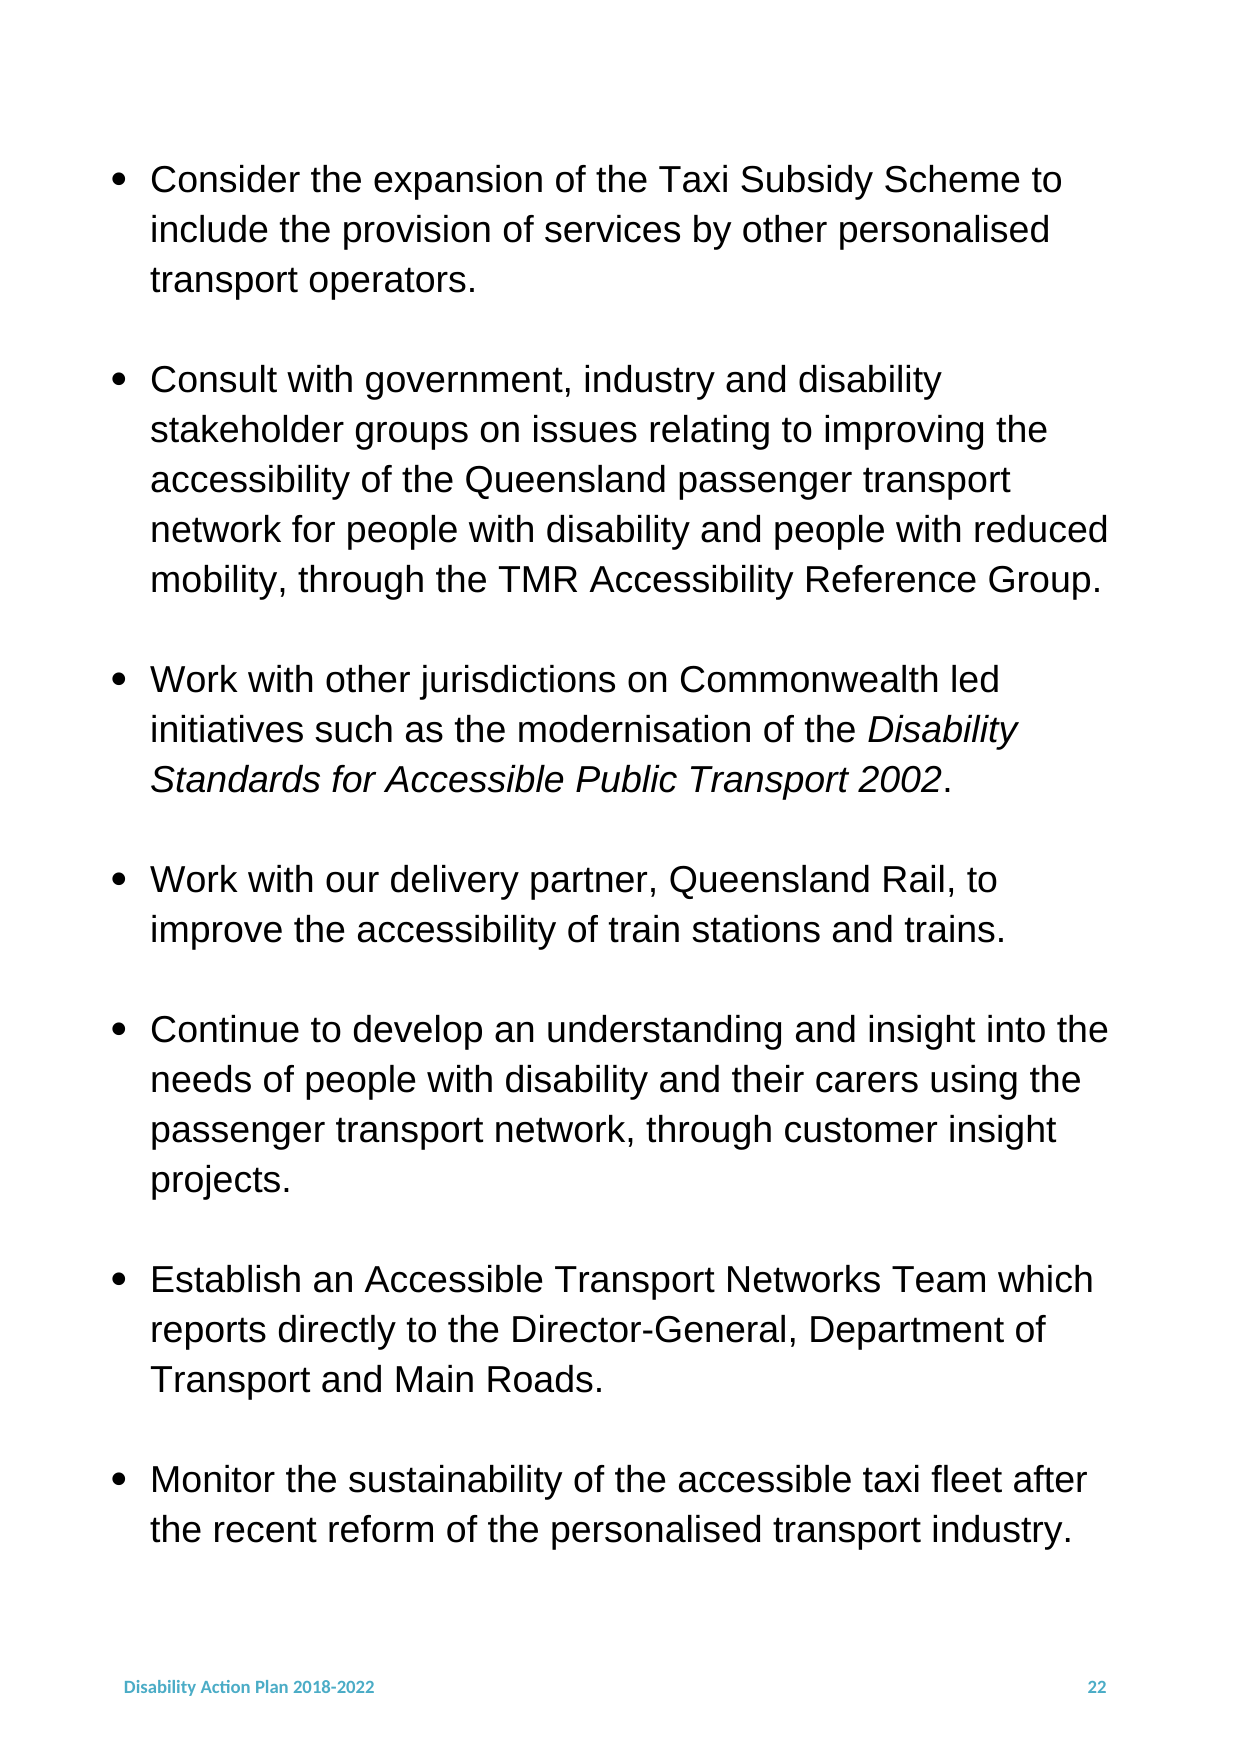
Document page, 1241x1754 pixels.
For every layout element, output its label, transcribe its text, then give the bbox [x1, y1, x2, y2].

list Establish an Accessible Transport Networks Team which reports directly to the Director-General, Department of Transport and Main Roads. [112, 1250, 1128, 1400]
list Monitor the sustainability of the accessible taxi fleet after the recent reform of the personalised transport industry. [112, 1450, 1128, 1550]
list Continue to develop an understanding and insight into the needs of people with disability and their carers using the passenger transport network, through customer insight projects. [112, 1000, 1128, 1200]
list Consider the expansion of the Taxi Subsidy Scheme to include the provision of services by other personalised transport operators. [112, 150, 1128, 300]
list Work with our delivery partner, Queensland Rail, to improve the accessibility of train stations and trains. [112, 850, 1128, 950]
list Work with other jurisdictions on Commonwealth led initiatives such as the modernisation of the Disability Standards for Accessible Public Transport 2002. [112, 650, 1128, 800]
list Consult with government, industry and disability stakeholder groups on issues relating to improving the accessibility of the Queensland passenger transport network for people with disability and people with reduced mobility, through the TMR Accessibility Reference Group. [112, 350, 1128, 600]
